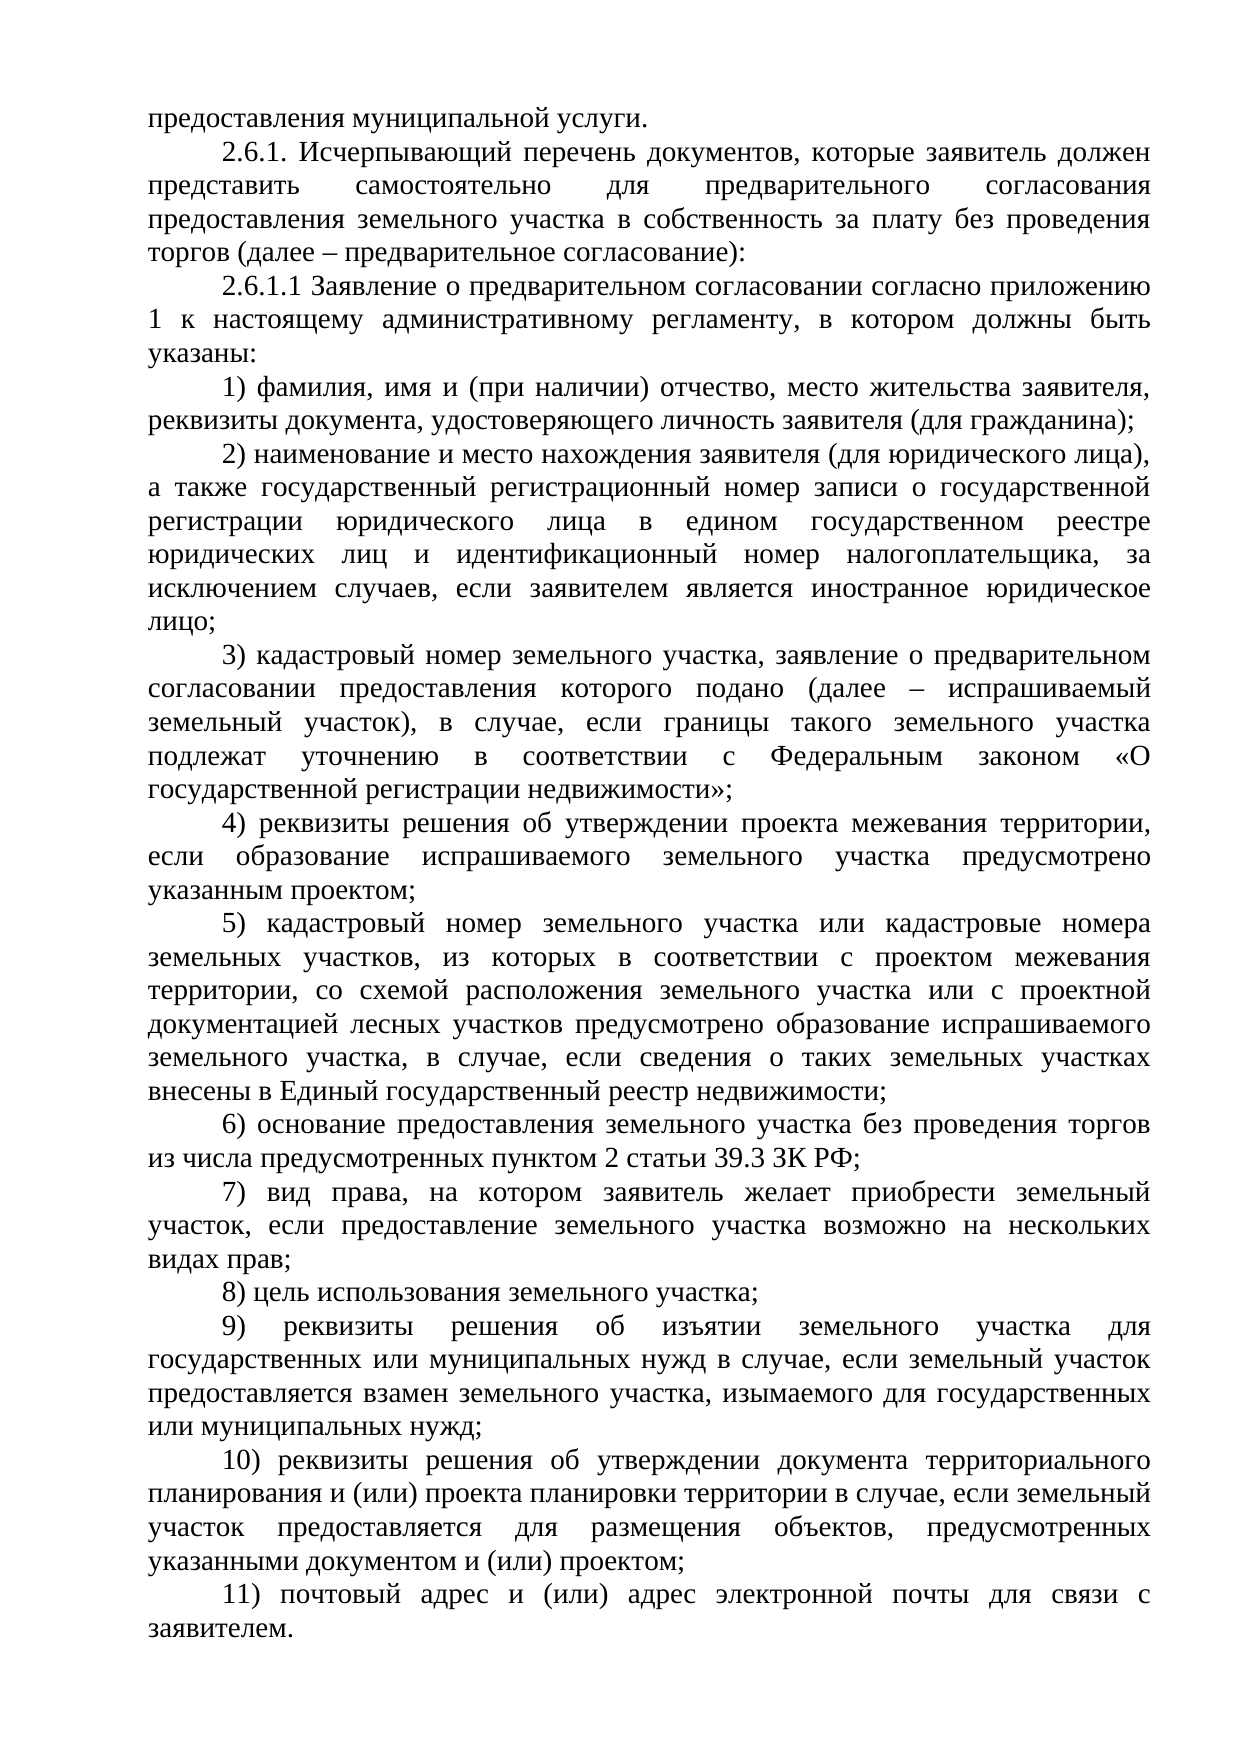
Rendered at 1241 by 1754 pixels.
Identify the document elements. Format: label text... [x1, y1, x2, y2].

text 7) вид права, на котором заявитель желает приобрести земельный участок, если предоставление земельного участка возможно на нескольких видах прав; [148, 1174, 1152, 1274]
text 2.6.1. Исчерпывающий перечень документов, которые заявитель должен представить самостоятельно для предварительного согласования предоставления земельного участка в собственность за плату без проведения торгов (далее – предварительное согласование): [148, 134, 1152, 268]
text 10) реквизиты решения об утверждении документа территориального планирования и (или) проекта планировки территории в случае, если земельный участок предоставляется для размещения объектов, предусмотренных указанными документом и (или) проектом; [148, 1442, 1152, 1576]
text 6) основание предоставления земельного участка без проведения торгов из числа предусмотренных пунктом 2 статьи 39.3 ЗК РФ; [148, 1107, 1152, 1174]
text 2.6.1.1 Заявление о предварительном согласовании согласно приложению 1 к настоящему административному регламенту, в котором должны быть указаны: [148, 268, 1152, 369]
text 4) реквизиты решения об утверждении проекта межевания территории, если образование испрашиваемого земельного участка предусмотрено указанным проектом; [148, 805, 1152, 905]
text 3) кадастровый номер земельного участка, заявление о предварительном согласовании предоставления которого подано (далее – испрашиваемый земельный участок), в случае, если границы такого земельного участка подлежат уточнению в соответствии с Федеральным законом «О государственной регистрации недвижимости»; [148, 637, 1152, 805]
text 2) наименование и место нахождения заявителя (для юридического лица), а также государственный регистрационный номер записи о государственной регистрации юридического лица в едином государственном реестре юридических лиц и идентификационный номер налогоплательщика, за исключением случаев, если заявителем является иностранное юридическое лицо; [148, 436, 1152, 637]
text 8) цель использования земельного участка; [148, 1274, 1152, 1308]
text 5) кадастровый номер земельного участка или кадастровые номера земельных участков, из которых в соответствии с проектом межевания территории, со схемой расположения земельного участка или с проектной документацией лесных участков предусмотрено образование испрашиваемого земельного участка, в случае, если сведения о таких земельных участках внесены в Единый государственный реестр недвижимости; [148, 905, 1152, 1107]
text 1) фамилия, имя и (при наличии) отчество, место жительства заявителя, реквизиты документа, удостоверяющего личность заявителя (для гражданина); [148, 369, 1152, 436]
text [148, 100, 1152, 134]
text 11) почтовый адрес и (или) адрес электронной почты для связи с заявителем. [148, 1576, 1152, 1643]
text 9) реквизиты решения об изъятии земельного участка для государственных или муниципальных нужд в случае, если земельный участок предоставляется взамен земельного участка, изымаемого для государственных или муниципальных нужд; [148, 1308, 1152, 1442]
